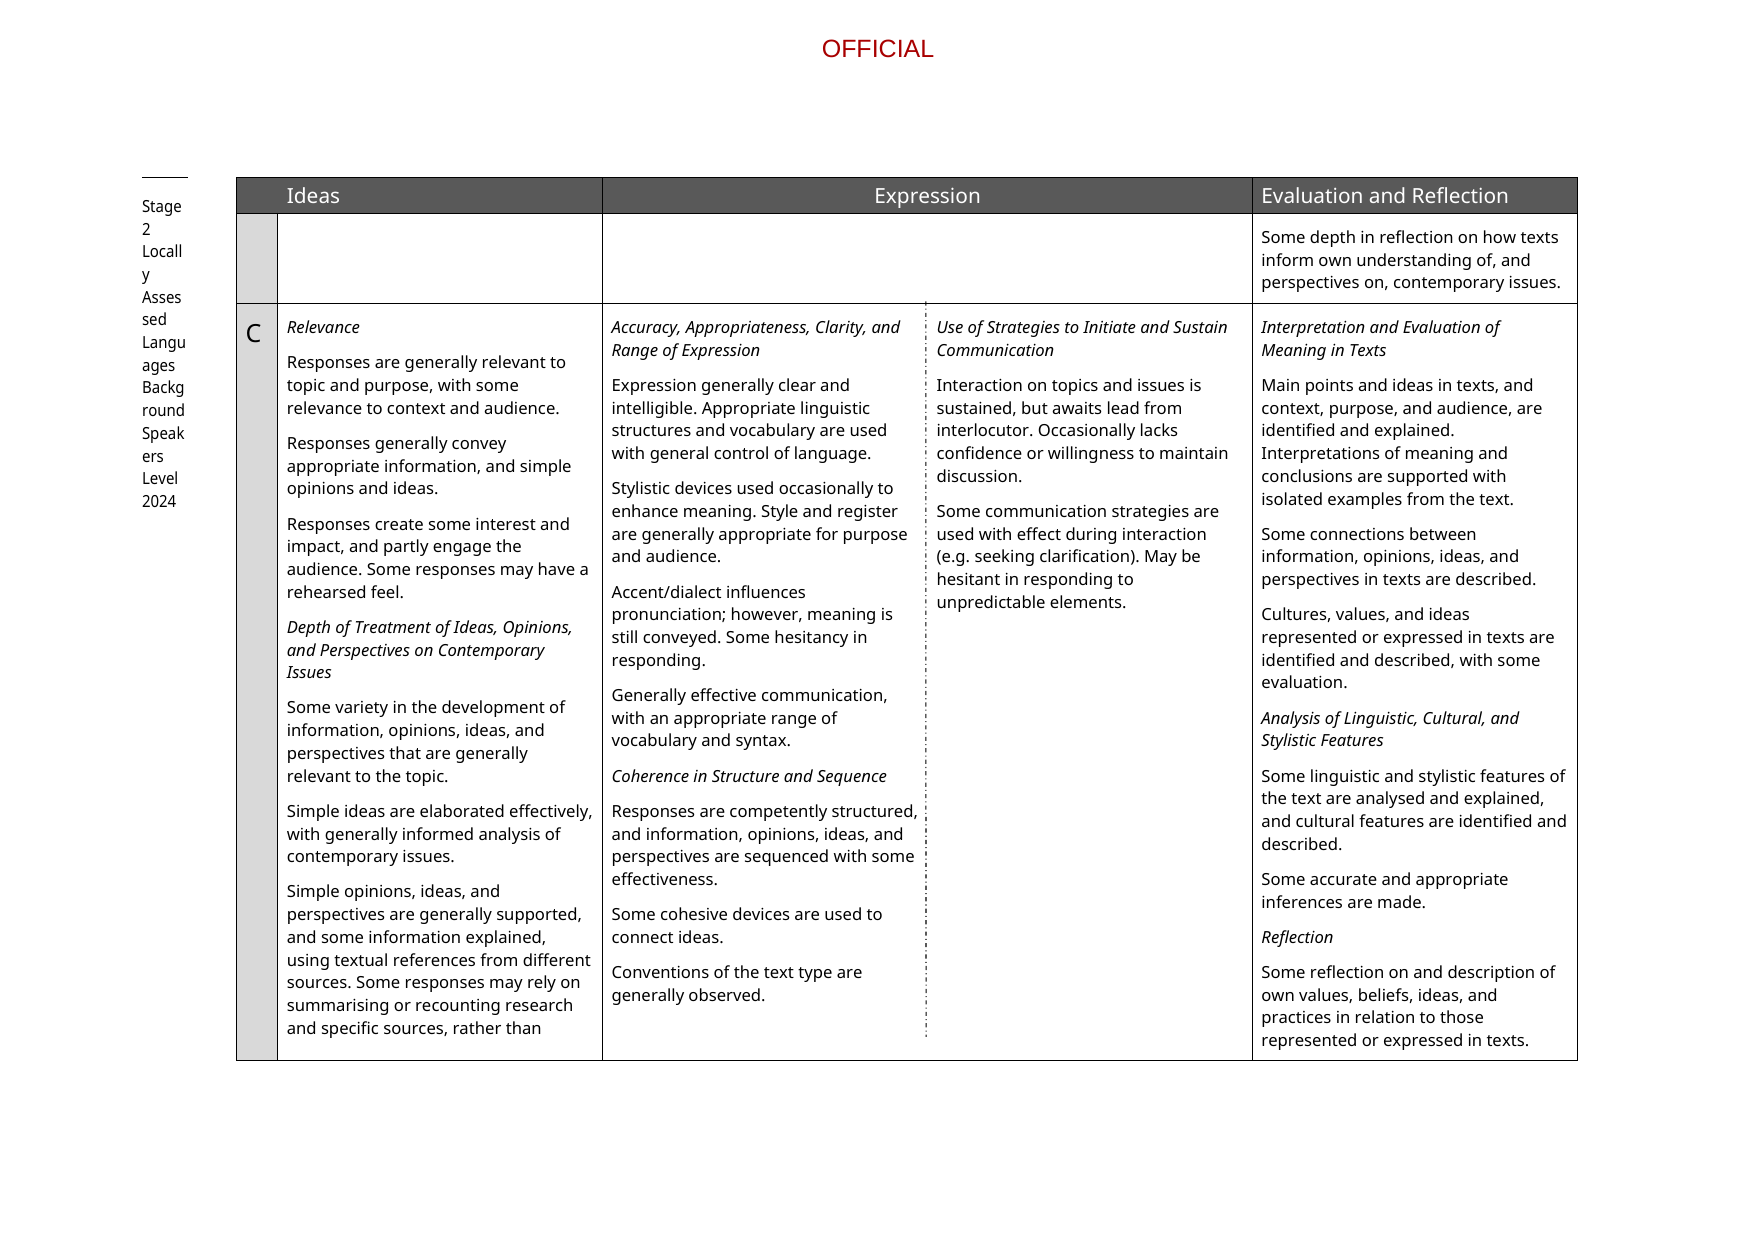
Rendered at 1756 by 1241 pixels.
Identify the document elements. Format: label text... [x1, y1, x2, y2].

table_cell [603, 214, 927, 303]
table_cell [928, 214, 1252, 303]
table_cell C [237, 304, 277, 1060]
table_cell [278, 304, 602, 1060]
table_cell B [237, 214, 277, 303]
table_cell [1253, 304, 1577, 1060]
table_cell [1253, 214, 1577, 303]
table_header - [237, 178, 278, 213]
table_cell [278, 214, 602, 303]
table_header Expression [603, 178, 1252, 213]
table_header Ideas [278, 178, 602, 213]
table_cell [603, 304, 927, 1060]
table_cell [928, 304, 1252, 1060]
table_header Evaluation and Reflection [1253, 178, 1577, 213]
